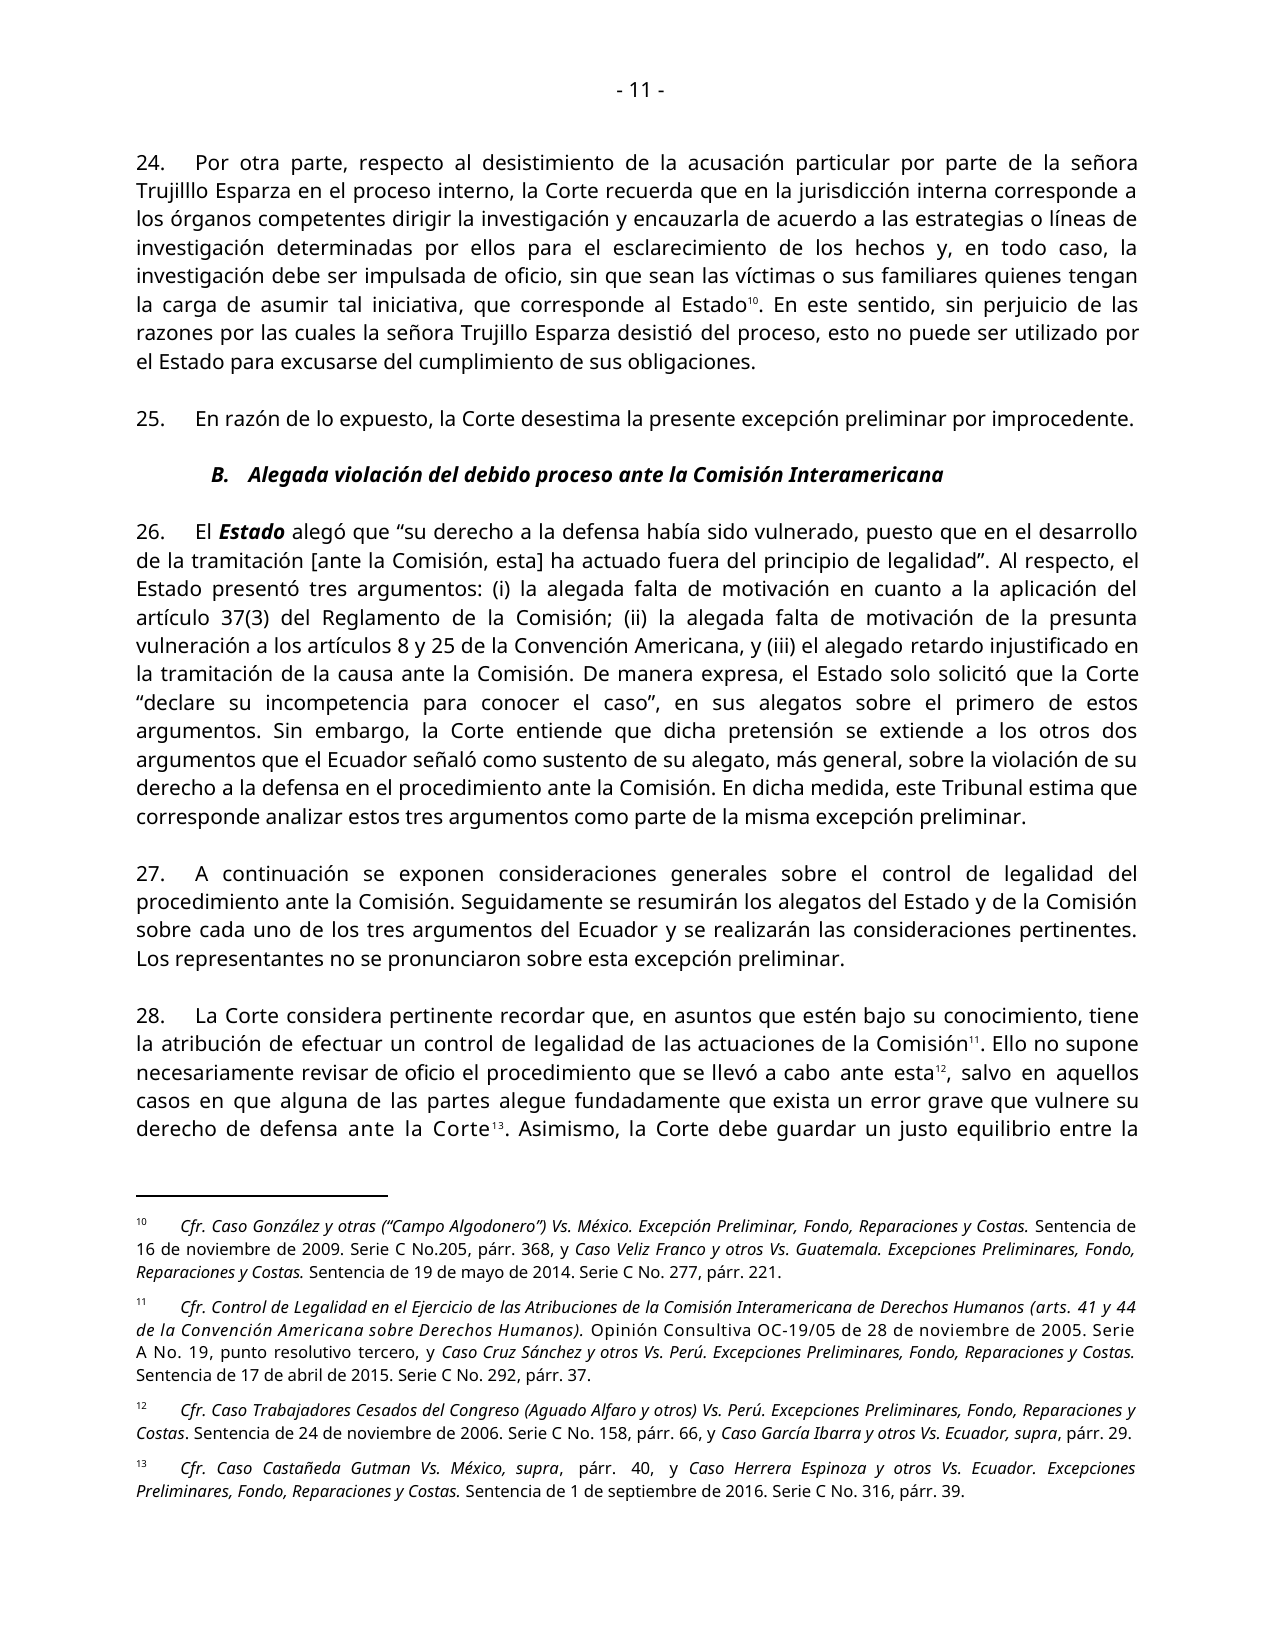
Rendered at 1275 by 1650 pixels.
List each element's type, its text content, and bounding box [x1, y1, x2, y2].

subtitle Alegada violación del debido proceso ante la Comisión Interamericana [211, 461, 1139, 489]
list La Corte considera pertinente recordar que, en asuntos que estén bajo su conocimiento, tiene la atribución de efectuar un control de legalidad de las actuaciones de la Comisión. Ello no supone necesariamente revisar de oficio el procedimiento que se llevó a cabo ante esta, salvo en aquellos casos en que alguna de las partes alegue fundadamente que exista un error grave que vulnere su derecho de defensa ante la Corte. Asimismo, la Corte debe guardar un justo equilibrio entre la protección de los derechos humanos, fin último del sistema interamericano, y la seguridad jurídica y equidad procesal que aseguran la estabilidad y confiabilidad de la tutela internacional. [136, 1001, 1139, 1143]
list En razón de lo expuesto, la Corte desestima la presente excepción preliminar por improcedente. [136, 404, 1139, 432]
list A continuación se exponen consideraciones generales sobre el control de legalidad del procedimiento ante la Comisión. Seguidamente se resumirán los alegatos del Estado y de la Comisión sobre cada uno de los tres argumentos del Ecuador y se realizarán las consideraciones pertinentes. Los representantes no se pronunciaron sobre esta excepción preliminar. [136, 859, 1139, 972]
list El Estado alegó que “su derecho a la defensa había sido vulnerado, puesto que en el desarrollo de la tramitación [ante la Comisión, esta] ha actuado fuera del principio de legalidad”. Al respecto, el Estado presentó tres argumentos: (i) la alegada falta de motivación en cuanto a la aplicación del artículo 37(3) del Reglamento de la Comisión; (ii) la alegada falta de motivación de la presunta vulneración a los artículos 8 y 25 de la Convención Americana, y (iii) el alegado retardo injustificado en la tramitación de la causa ante la Comisión. De manera expresa, el Estado solo solicitó que la Corte “declare su incompetencia para conocer el caso”, en sus alegatos sobre el primero de estos argumentos. Sin embargo, la Corte entiende que dicha pretensión se extiende a los otros dos argumentos que el Ecuador señaló como sustento de su alegato, más general, sobre la violación de su derecho a la defensa en el procedimiento ante la Comisión. En dicha medida, este Tribunal estima que corresponde analizar estos tres argumentos como parte de la misma excepción preliminar. [136, 517, 1139, 830]
list Por otra parte, respecto al desistimiento de la acusación particular por parte de la señora Trujilllo Esparza en el proceso interno, la Corte recuerda que en la jurisdicción interna corresponde a los órganos competentes dirigir la investigación y encauzarla de acuerdo a las estrategias o líneas de investigación determinadas por ellos para el esclarecimiento de los hechos y, en todo caso, la investigación debe ser impulsada de oficio, sin que sean las víctimas o sus familiares quienes tengan la carga de asumir tal iniciativa, que corresponde al Estado. En este sentido, sin perjuicio de las razones por las cuales la señora Trujillo Esparza desistió del proceso, esto no puede ser utilizado por el Estado para excusarse del cumplimiento de sus obligaciones. [136, 148, 1139, 375]
